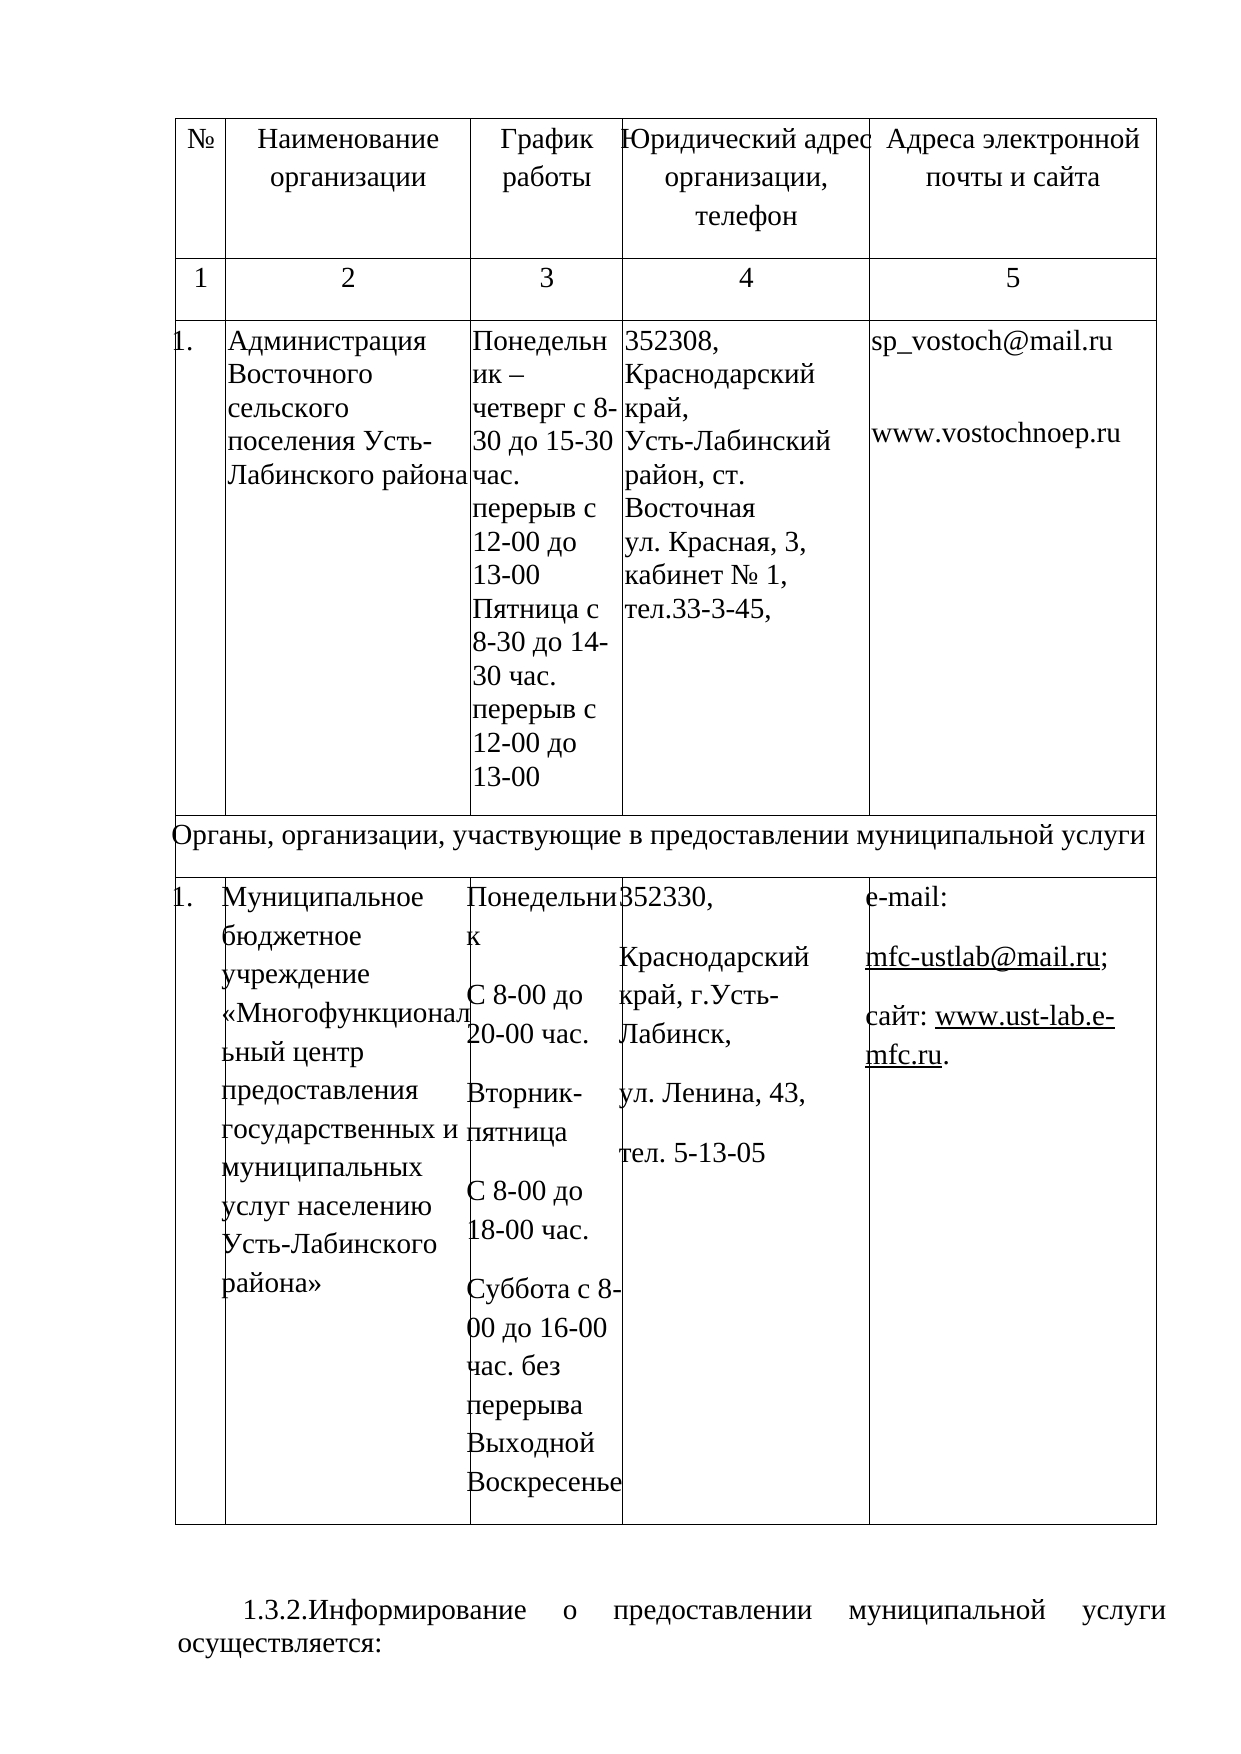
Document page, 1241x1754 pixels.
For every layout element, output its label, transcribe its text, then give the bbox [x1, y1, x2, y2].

table_cell sp_vostoch@mail.ru www.vostochnoep.ru [870, 321, 1156, 814]
table_cell 3 [471, 259, 622, 320]
table_header Адреса электронной почты и сайта [870, 119, 1156, 258]
table_cell 1. [176, 878, 225, 1524]
table_header № [176, 119, 225, 258]
table_cell 2 [226, 259, 470, 320]
table_cell 5 [870, 259, 1156, 320]
table_cell 1 [176, 259, 225, 320]
table_header График работы [471, 119, 622, 258]
table_cell Органы, организации, участвующие в предоставлении муниципальной услуги [176, 816, 1156, 877]
table_cell Понедельник С 8-00 до 20-00 час. Вторник-пятница С 8-00 до 18-00 час. Суббота с 8-00 до 16-00 час. без перерыва Выходной Воскресенье [471, 878, 622, 1524]
table_cell 1. [176, 321, 225, 814]
table_cell Муниципальное бюджетное учреждение «Многофункциональный центр предоставления государственных и муниципальных услуг населению Усть-Лабинского района» [226, 878, 470, 1524]
table_cell 352308, Краснодарский край, Усть-Лабинский район, ст. Восточная ул. Красная, 3, кабинет № 1, тел.33-3-45, [623, 321, 869, 814]
table_header Наименование организации [226, 119, 470, 258]
table_cell 352330, Краснодарский край, г.Усть-Лабинск, ул. Ленина, 43, тел. 5-13-05 [623, 878, 869, 1524]
table_cell е-mail: mfc-ustlab@mail.ru; сайт: www.ust-lab.e-mfc.ru. [870, 878, 1156, 1524]
table_cell 4 [623, 259, 869, 320]
table_cell Администрация Восточного сельского поселения Усть-Лабинского района [226, 321, 470, 814]
table_header Юридический адрес организации, телефон [623, 119, 869, 258]
table_cell Понедельник – четверг с 8-30 до 15-30 час. перерыв с 12-00 до 13-00 Пятница с 8-30 до 14-30 час. перерыв с 12-00 до 13-00 [471, 321, 622, 814]
text 1.3.2.Информирование о предоставлении муниципальной услуги осуществляется: [177, 1592, 1167, 1659]
